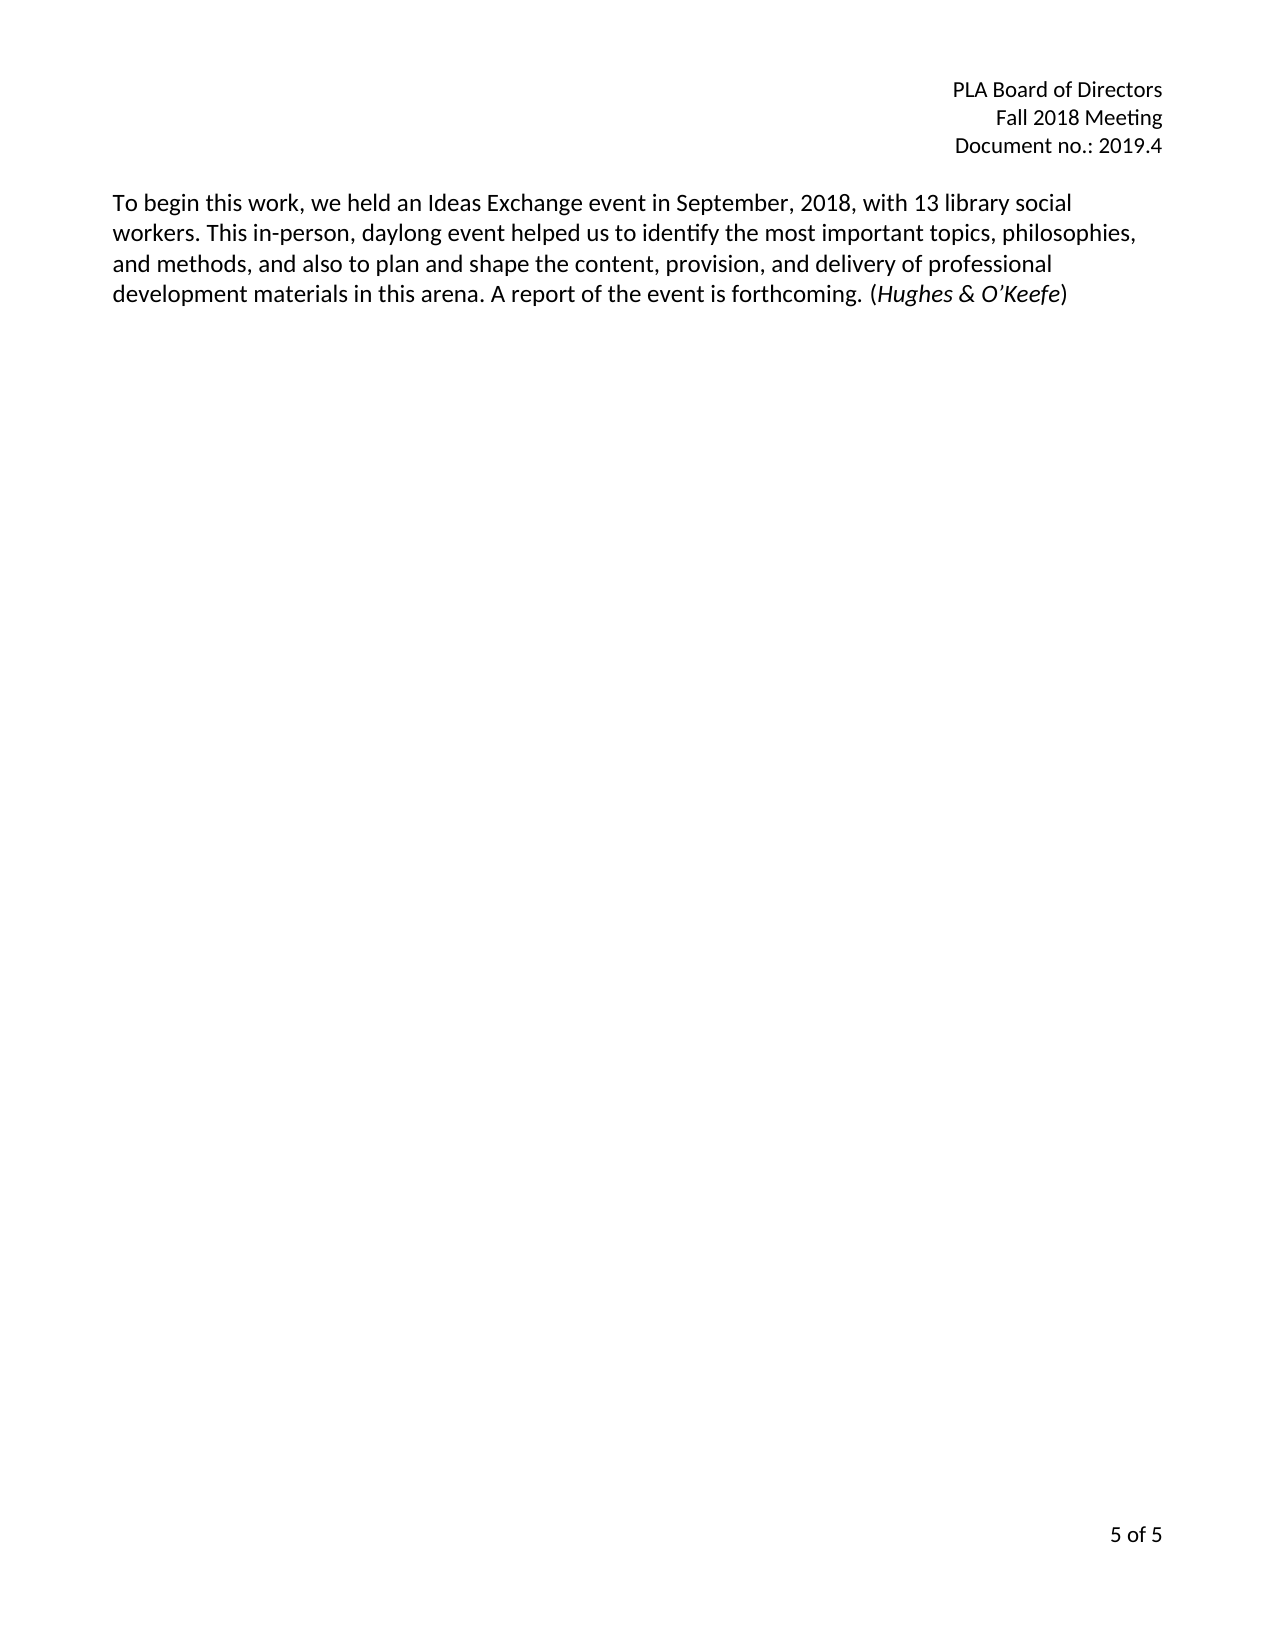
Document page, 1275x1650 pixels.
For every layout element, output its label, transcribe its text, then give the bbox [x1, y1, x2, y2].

text To begin this work, we held an Ideas Exchange event in September, 2018, with 13 library social workers. This in-person, daylong event helped us to identify the most important topics, philosophies, and methods, and also to plan and shape the content, provision, and delivery of professional development materials in this arena. A report of the event is forthcoming. (Hughes & O’Keefe) [112, 187, 1162, 309]
